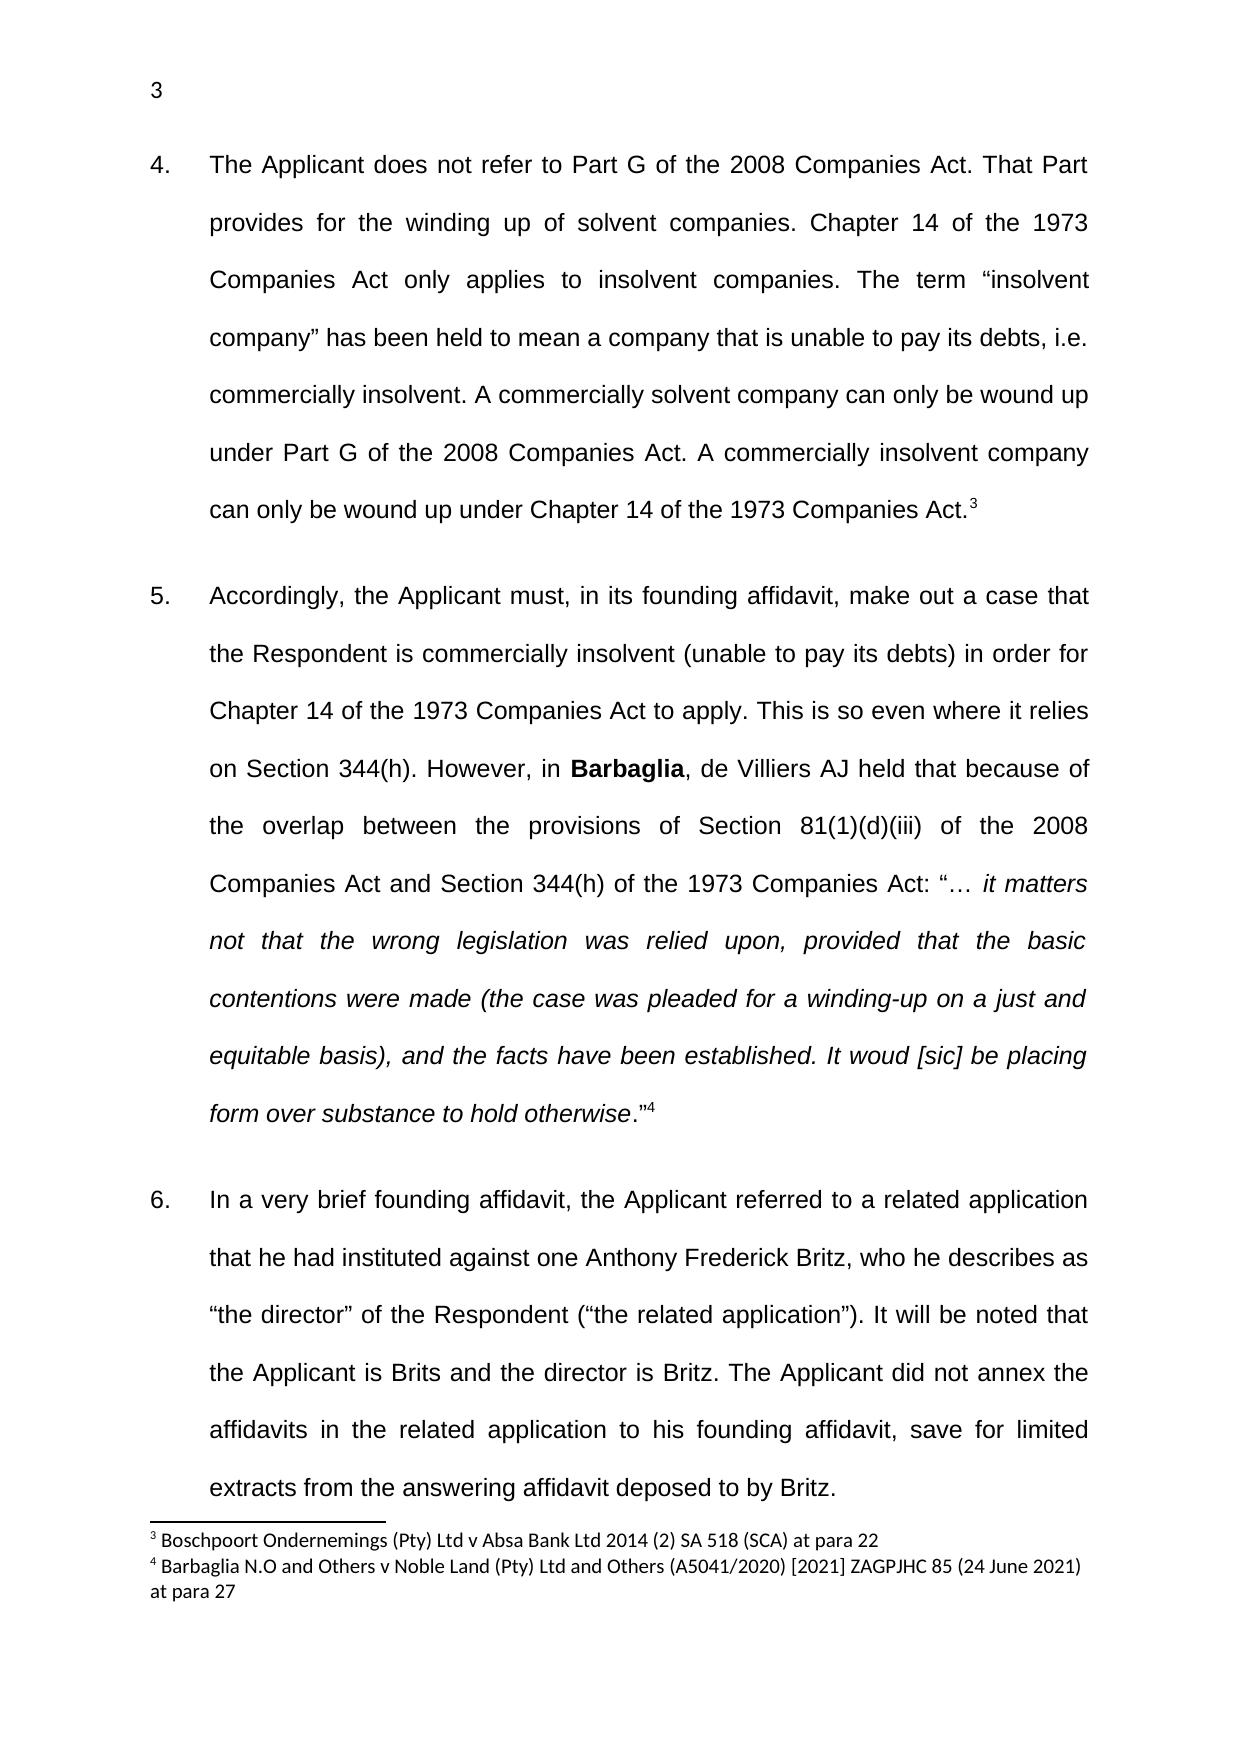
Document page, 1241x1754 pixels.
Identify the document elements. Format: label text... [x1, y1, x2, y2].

text 6. In a very brief founding affidavit, the Applicant referred to a related application that he had instituted against one Anthony Frederick Britz, who he describes as “the director” of the Respondent (“the related application”). It will be noted that the Applicant is Brits and the director is Britz. The Applicant did not annex the affidavits in the related application to his founding affidavit, save for limited extracts from the answering affidavit deposed to by Britz. [150, 1185, 1090, 1501]
text 5. Accordingly, the Applicant must, in its founding affidavit, make out a case that the Respondent is commercially insolvent (unable to pay its debts) in order for Chapter 14 of the 1973 Companies Act to apply. This is so even where it relies on Section 344(h). However, in Barbaglia, de Villiers AJ held that because of the overlap between the provisions of Section 81(1)(d)(iii) of the 2008 Companies Act and Section 344(h) of the 1973 Companies Act: “… it matters not that the wrong legislation was relied upon, provided that the basic contentions were made (the case was pleaded for a winding-up on a just and equitable basis), and the facts have been established. It woud [sic] be placing form over substance to hold otherwise.” [150, 581, 1090, 1127]
text 4. The Applicant does not refer to Part G of the 2008 Companies Act. That Part provides for the winding up of solvent companies. Chapter 14 of the 1973 Companies Act only applies to insolvent companies. The term “insolvent company” has been held to mean a company that is unable to pay its debts, i.e. commercially insolvent. A commercially solvent company can only be wound up under Part G of the 2008 Companies Act. A commercially insolvent company can only be wound up under Chapter 14 of the 1973 Companies Act. [150, 150, 1090, 524]
